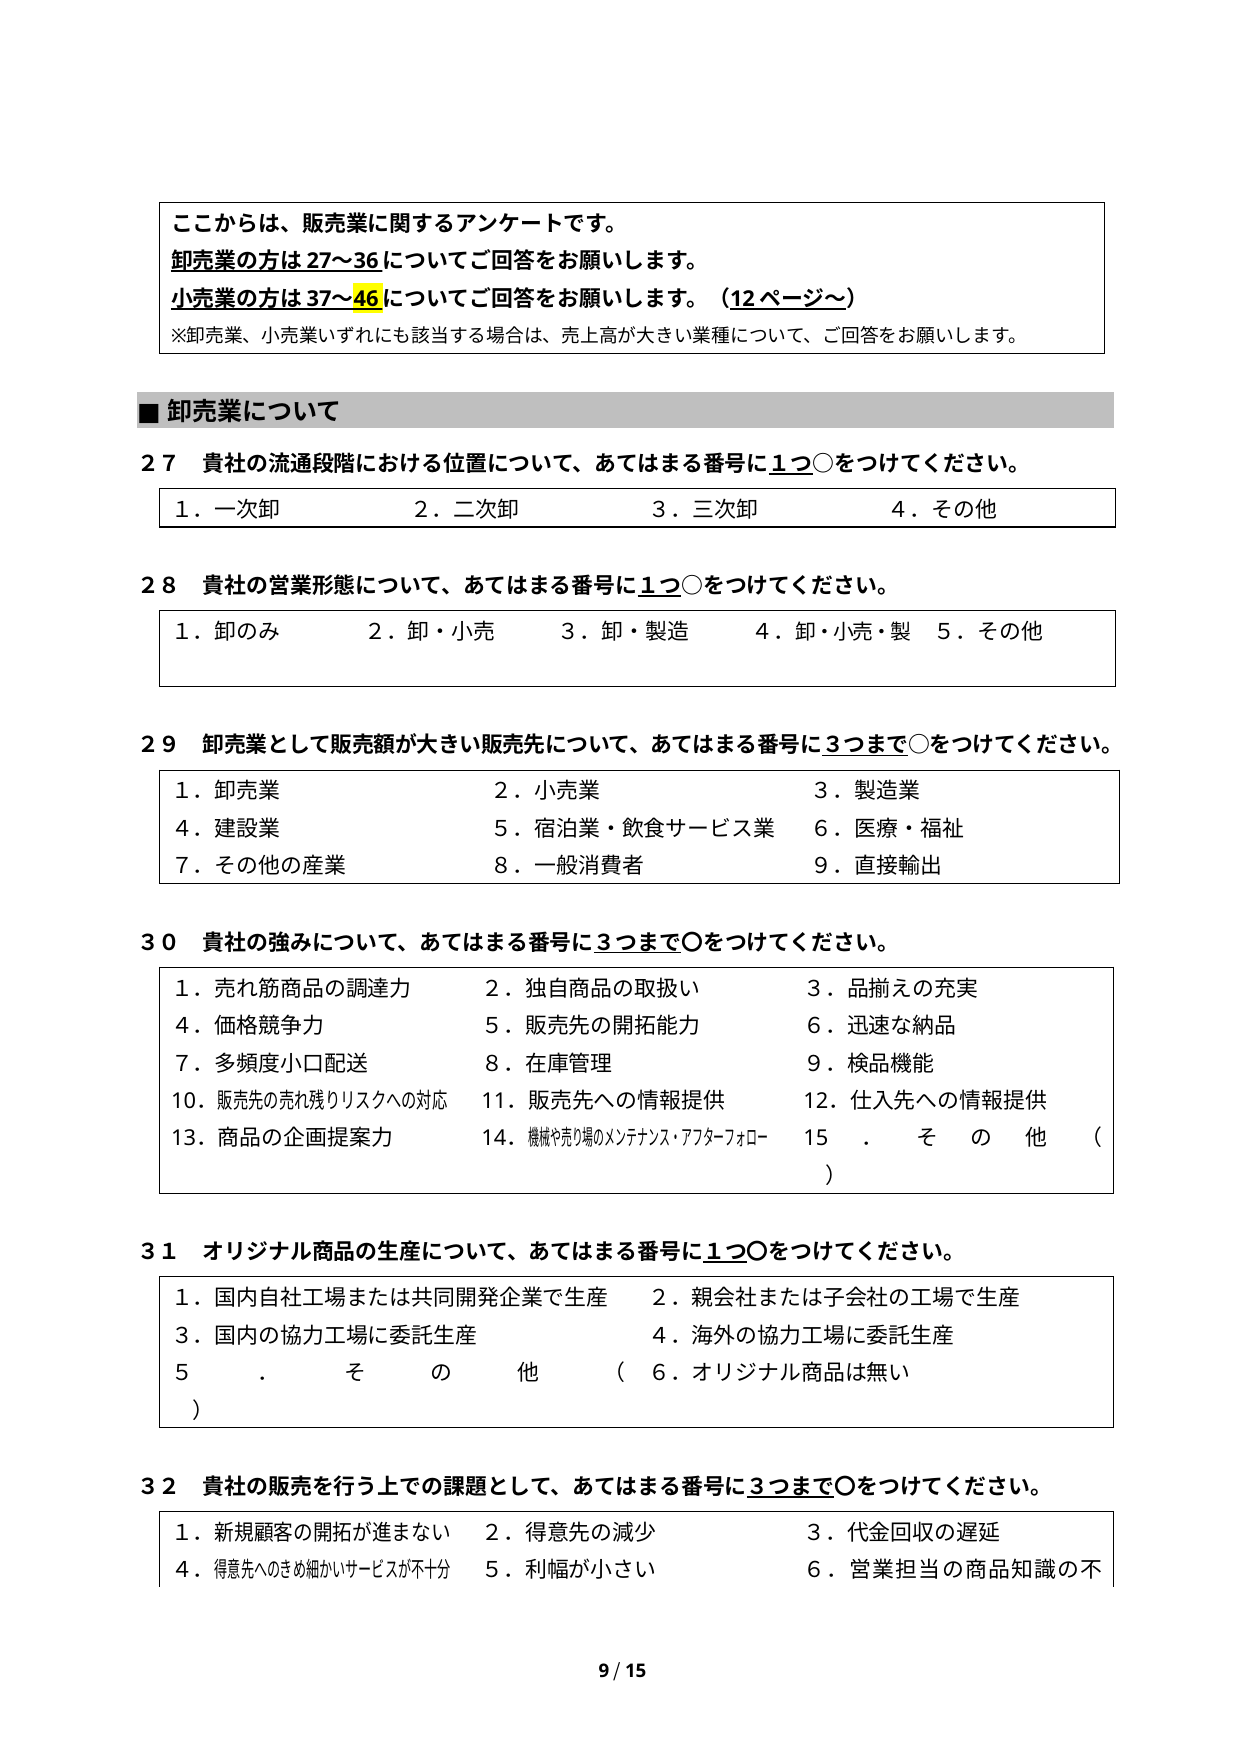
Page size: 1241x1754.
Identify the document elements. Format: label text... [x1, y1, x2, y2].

table_header ３．代金回収の遅延 [792, 1512, 1113, 1549]
table_header ２．得意先の減少 [470, 1512, 792, 1549]
table_cell 12．仕入先への情報提供 [792, 1080, 1113, 1118]
table_cell ６．迅速な納品 [792, 1005, 1113, 1043]
table_cell ６．オリジナル商品は無い [637, 1352, 1113, 1427]
subtitle ■ 卸売業について [137, 392, 1114, 428]
table_cell 15．その他（ ） [792, 1118, 1113, 1193]
table_header ３．製造業 [799, 771, 1119, 808]
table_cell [160, 1549, 470, 1587]
table_header １．一次卸 [160, 489, 398, 526]
table_header ２．卸・小売 [353, 611, 546, 686]
subtitle オリジナル商品の生産について、あてはまる番号に１つ〇をつけてください。 [137, 1231, 1114, 1269]
subtitle 貴社の強みについて、あてはまる番号に３つまで〇をつけてください。 [137, 922, 1114, 959]
table_header ５．その他 [922, 611, 1115, 686]
table_cell 13．商品の企画提案力 [160, 1118, 470, 1193]
table_cell ４．海外の協力工場に委託生産 [637, 1315, 1113, 1352]
table_header １．卸売業 [160, 771, 479, 808]
table_cell ４．価格競争力 [160, 1005, 470, 1043]
table_header ３．三次卸 [638, 489, 876, 526]
table_header ４．その他 [876, 489, 1115, 526]
table_cell ５．販売先の開拓能力 [470, 1005, 792, 1043]
table_header ２．独自商品の取扱い [470, 968, 792, 1005]
table_header ２．親会社または子会社の工場で生産 [637, 1277, 1113, 1315]
table_header ２．二次卸 [399, 489, 637, 526]
table_cell ７．その他の産業 [160, 846, 479, 883]
table_cell ７．多頻度小口配送 [160, 1043, 470, 1080]
table_cell ８．一般消費者 [479, 846, 799, 883]
table_header ２．小売業 [479, 771, 799, 808]
table_cell 11．販売先への情報提供 [470, 1080, 792, 1118]
table_cell ８．在庫管理 [470, 1043, 792, 1080]
subtitle 卸売業として販売額が大きい販売先について、あてはまる番号に３つまで○をつけてください。 [137, 724, 1114, 762]
table_cell 14．機械や売り場のメンテナンス・アフターフォロー [470, 1118, 792, 1193]
table_header ３．卸・製造 [546, 611, 740, 686]
table_cell ９．検品機能 [792, 1043, 1113, 1080]
table_header １．新規顧客の開拓が進まない [160, 1512, 470, 1549]
subtitle 貴社の営業形態について、あてはまる番号に１つ○をつけてください。 [137, 565, 1114, 602]
subtitle 貴社の販売を行う上での課題として、あてはまる番号に３つまで〇をつけてください。 [137, 1466, 1114, 1503]
subtitle 貴社の流通段階における位置について、あてはまる番号に１つ○をつけてください。 [137, 443, 1114, 480]
table_header １．卸のみ [160, 611, 353, 686]
table_cell ９．直接輸出 [799, 846, 1119, 883]
table_header ４．卸・小売・製造 [740, 611, 922, 686]
table_cell ５．宿泊業・飲食サービス業 [479, 808, 799, 846]
table_header ３．品揃えの充実 [792, 968, 1113, 1005]
table_header ここからは、販売業に関するアンケートです。 卸売業の方は問２７～問３６についてご回答をお願いします。 小売業の方は問３７～問４６についてご回答をお願いします。（9ページ～） ※卸売業、小売業いずれにも該当する場合は、売上高が大きい業種について、ご回答をお願いします。 [160, 203, 1104, 353]
table_cell ６．営業担当の商品知識の不足 [792, 1549, 1113, 1587]
table_cell ４．建設業 [160, 808, 479, 846]
table_header １．国内自社工場または共同開発企業で生産 [160, 1277, 637, 1315]
table_cell ６．医療・福祉 [799, 808, 1119, 846]
table_cell ５．その他（ ） [160, 1352, 637, 1427]
table_cell ３．国内の協力工場に委託生産 [160, 1315, 637, 1352]
table_cell ５．利幅が小さい [470, 1549, 792, 1587]
table_header １．売れ筋商品の調達力 [160, 968, 470, 1005]
table_cell 10．販売先の売れ残りリスクへの対応 [160, 1080, 470, 1118]
